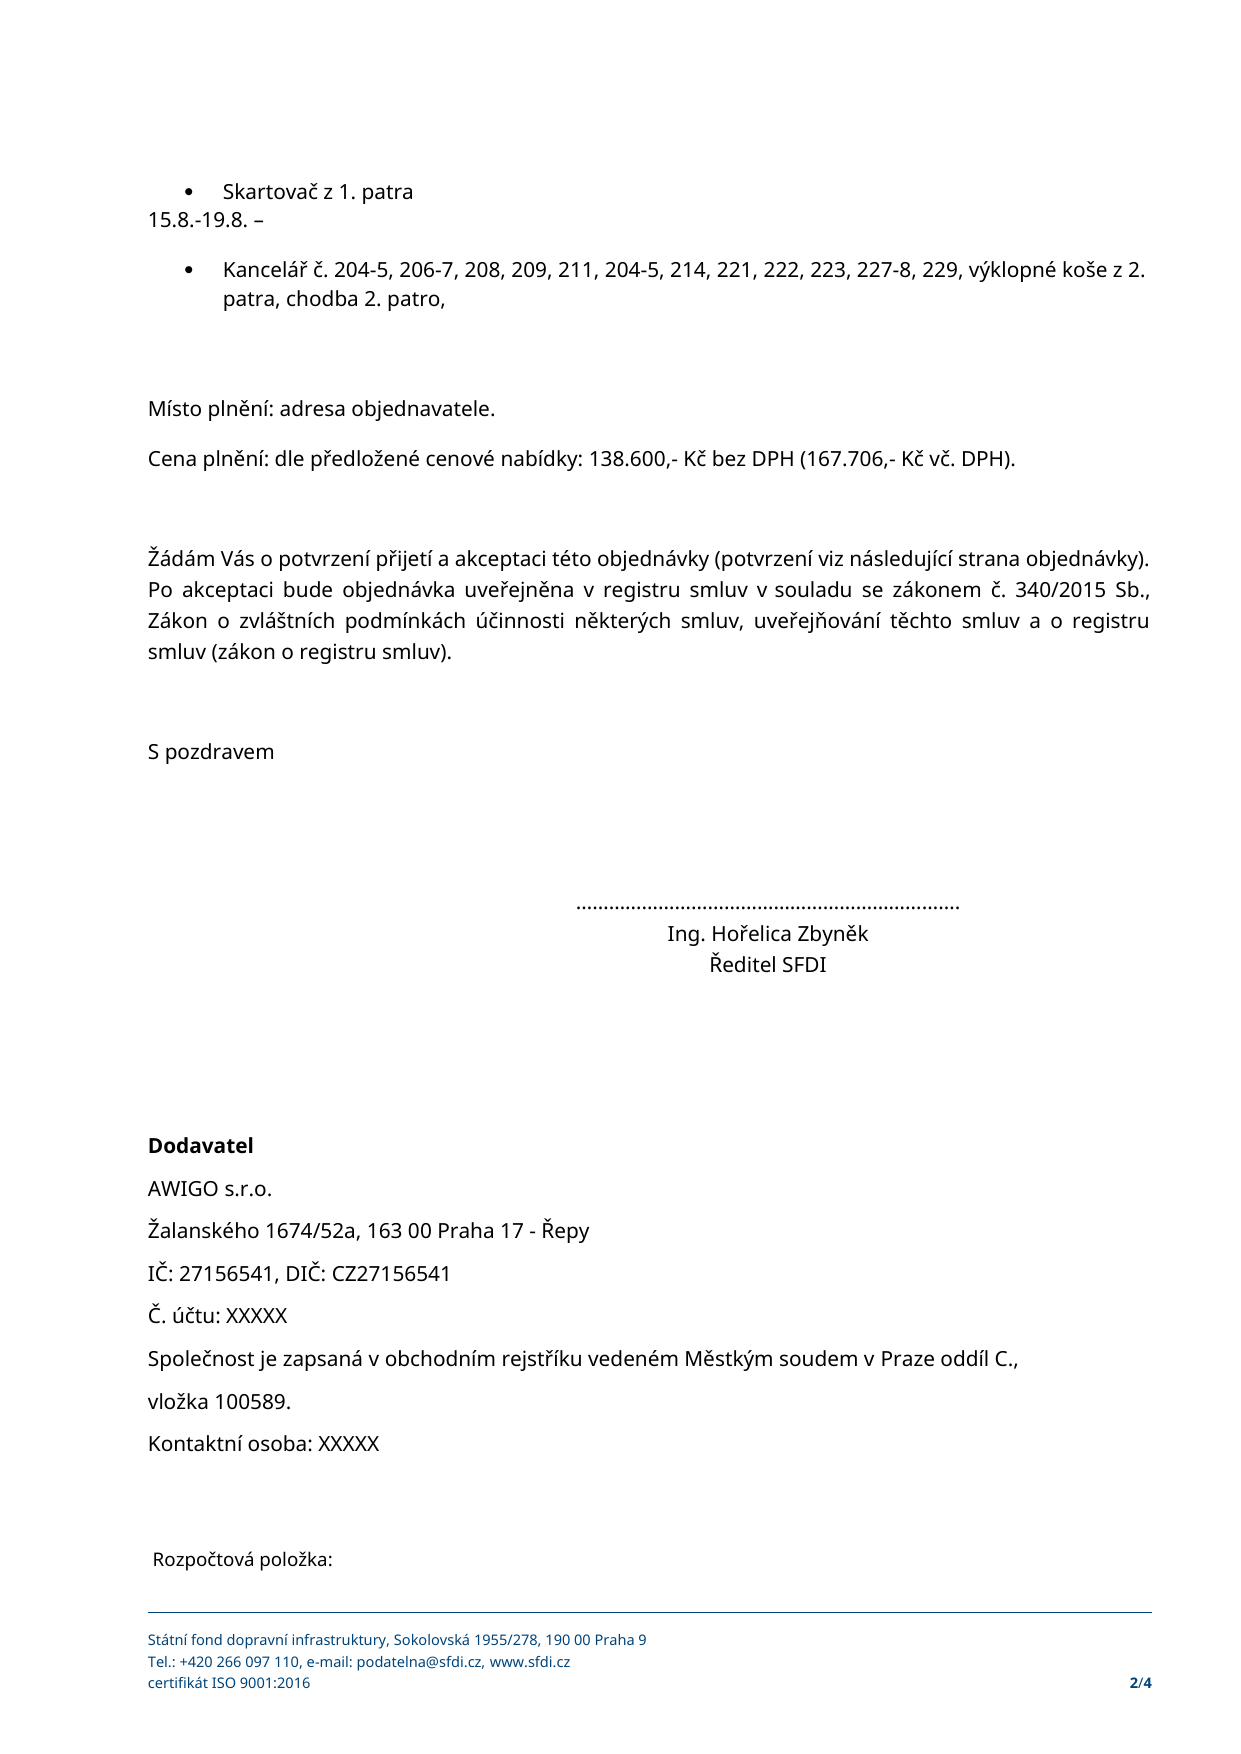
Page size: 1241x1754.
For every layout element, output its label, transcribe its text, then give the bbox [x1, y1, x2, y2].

text 15.8.-19.8. – [148, 206, 1152, 234]
text AWIGO s.r.o. [148, 1174, 1033, 1202]
text IČ: 27156541, DIČ: CZ27156541 [148, 1259, 1033, 1287]
text Žalanského 1674/52a, 163 00 Praha 17 - Řepy [148, 1216, 1033, 1245]
text Ředitel SFDI [148, 950, 1033, 978]
list Skartovač z 1. patra [185, 177, 1152, 206]
text Místo plnění: adresa objednavatele. [148, 394, 1152, 422]
text Cena plnění: dle předložené cenové nabídky: 138.600,- Kč bez DPH (167.706,- Kč vč. DPH). [148, 444, 1152, 472]
text Rozpočtová položka: [148, 1546, 1152, 1571]
list Kancelář č. 204-5, 206-7, 208, 209, 211, 204-5, 214, 221, 222, 223, 227-8, 229, výklopné koše z 2. patra, chodba 2. patro, [185, 256, 1152, 312]
text Ing. Hořelica Zbyněk [148, 919, 1033, 947]
text Dodavatel [148, 1131, 1033, 1160]
text Kontaktní osoba: XXXXX [148, 1429, 1033, 1458]
text Společnost je zapsaná v obchodním rejstříku vedeném Městkým soudem v Praze oddíl C., vložka 100589. [148, 1344, 1033, 1415]
text ……………………………………………………………. [148, 887, 1033, 916]
text S pozdravem [148, 737, 1152, 766]
text Č. účtu: XXXXX [148, 1302, 1033, 1330]
text Žádám Vás o potvrzení přijetí a akceptaci této objednávky (potvrzení viz následující strana objednávky). Po akceptaci bude objednávka uveřejněna v registru smluv v souladu se zákonem č. 340/2015 Sb., Zákon o zvláštních podmínkách účinnosti některých smluv, uveřejňování těchto smluv a o registru smluv (zákon o registru smluv). [148, 544, 1152, 666]
